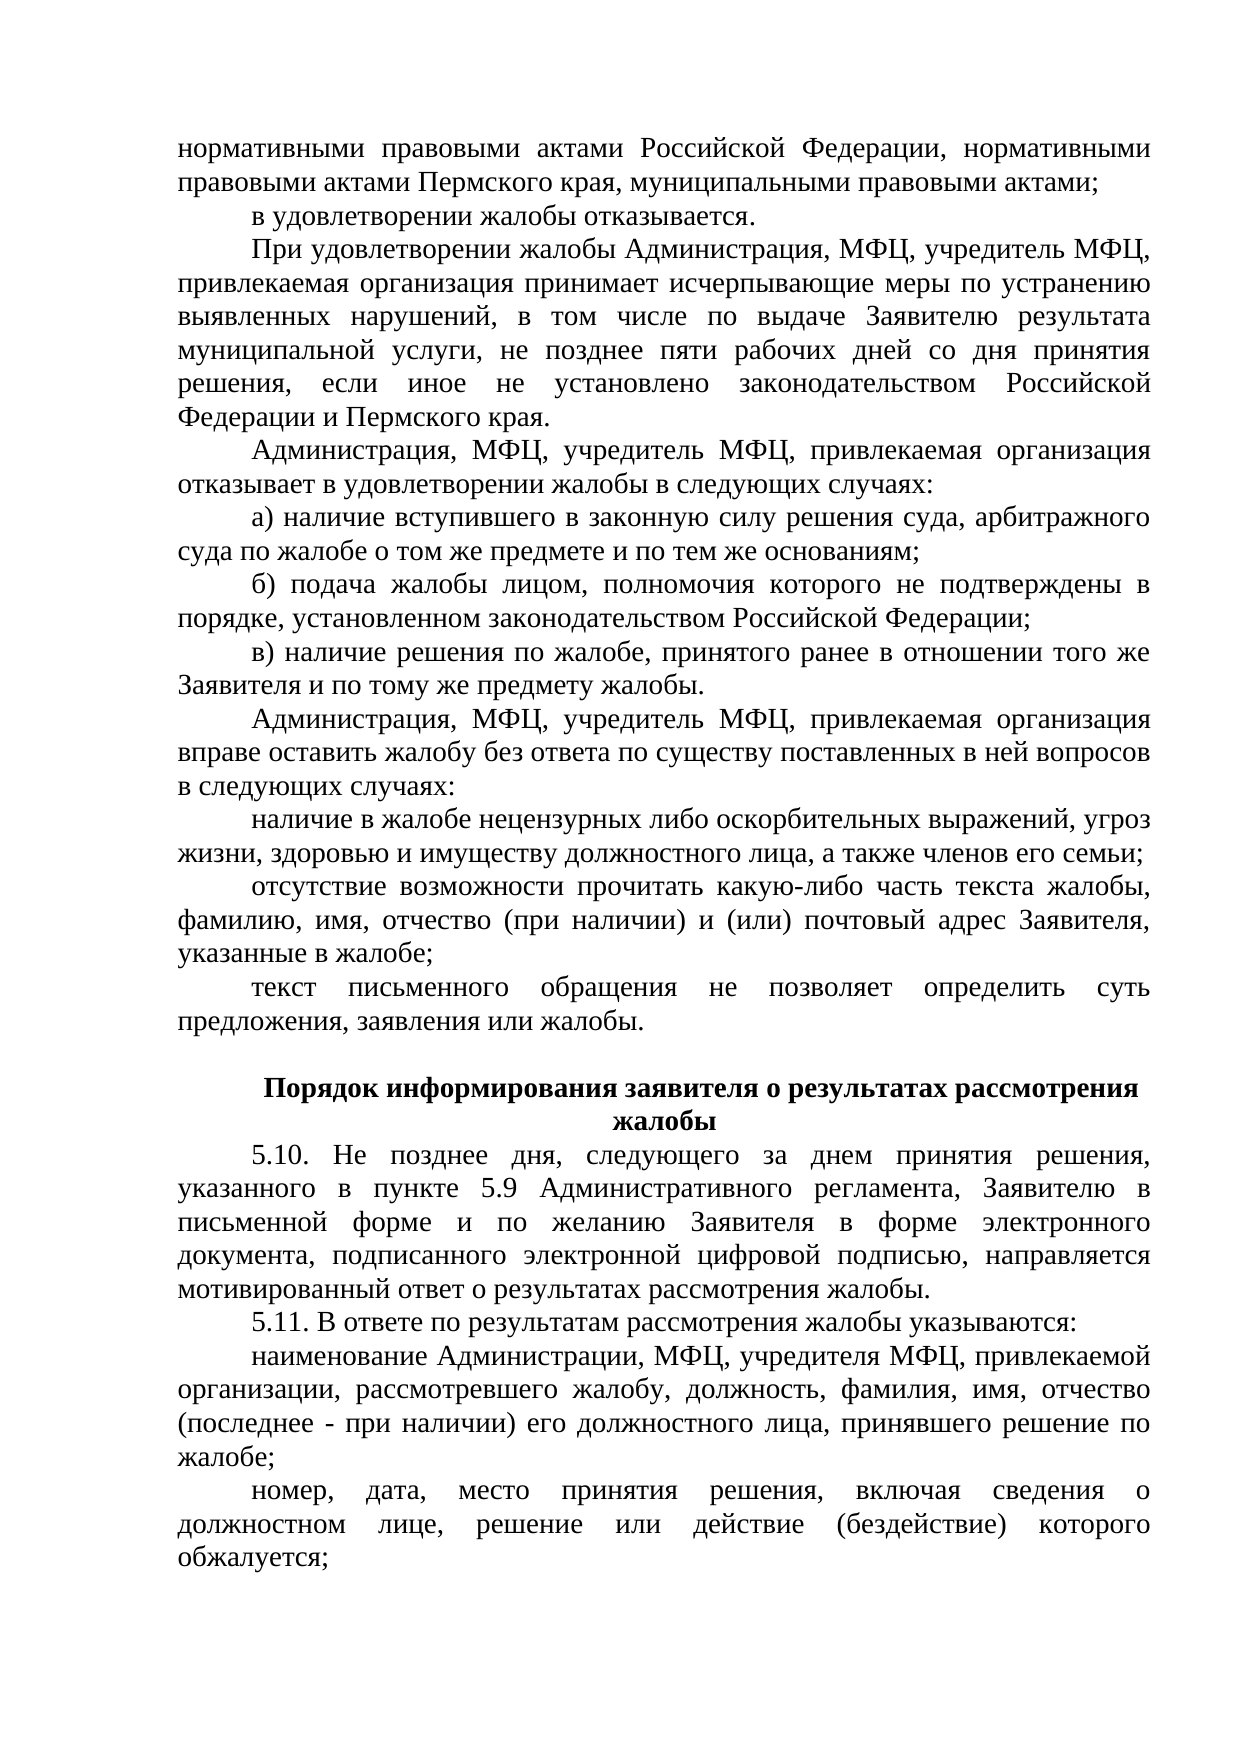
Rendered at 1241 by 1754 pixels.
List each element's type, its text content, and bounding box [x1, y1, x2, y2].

text в) наличие решения по жалобе, принятого ранее в отношении того же Заявителя и по тому же предмету жалобы. [177, 634, 1152, 701]
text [177, 131, 1152, 198]
text Администрация, МФЦ, учредитель МФЦ, привлекаемая организация вправе оставить жалобу без ответа по существу поставленных в ней вопросов в следующих случаях: [177, 701, 1152, 801]
text Порядок информирования заявителя о результатах рассмотрения жалобы [177, 1070, 1152, 1137]
text Администрация, МФЦ, учредитель МФЦ, привлекаемая организация отказывает в удовлетворении жалобы в следующих случаях: [177, 432, 1152, 499]
text наличие в жалобе нецензурных либо оскорбительных выражений, угроз жизни, здоровью и имуществу должностного лица, а также членов его семьи; [177, 801, 1152, 868]
text наименование Администрации, МФЦ, учредителя МФЦ, привлекаемой организации, рассмотревшего жалобу, должность, фамилия, имя, отчество (последнее - при наличии) его должностного лица, принявшего решение по жалобе; [177, 1338, 1152, 1472]
text номер, дата, место принятия решения, включая сведения о должностном лице, решение или действие (бездействие) которого обжалуется; [177, 1472, 1152, 1573]
text текст письменного обращения не позволяет определить суть предложения, заявления или жалобы. [177, 969, 1152, 1036]
text б) подача жалобы лицом, полномочия которого не подтверждены в порядке, установленном законодательством Российской Федерации; [177, 567, 1152, 634]
text При удовлетворении жалобы Администрация, МФЦ, учредитель МФЦ, привлекаемая организация принимает исчерпывающие меры по устранению выявленных нарушений, в том числе по выдаче Заявителю результата муниципальной услуги, не позднее пяти рабочих дней со дня принятия решения, если иное не установлено законодательством Российской Федерации и Пермского края. [177, 231, 1152, 432]
text 5.10. Не позднее дня, следующего за днем принятия решения, указанного в пункте 5.9 Административного регламента, Заявителю в письменной форме и по желанию Заявителя в форме электронного документа, подписанного электронной цифровой подписью, направляется мотивированный ответ о результатах рассмотрения жалобы. [177, 1137, 1152, 1304]
text а) наличие вступившего в законную силу решения суда, арбитражного суда по жалобе о том же предмете и по тем же основаниям; [177, 499, 1152, 567]
text 5.11. В ответе по результатам рассмотрения жалобы указываются: [177, 1304, 1152, 1338]
text отсутствие возможности прочитать какую-либо часть текста жалобы, фамилию, имя, отчество (при наличии) и (или) почтовый адрес Заявителя, указанные в жалобе; [177, 868, 1152, 969]
text в удовлетворении жалобы отказывается. [177, 198, 1152, 231]
